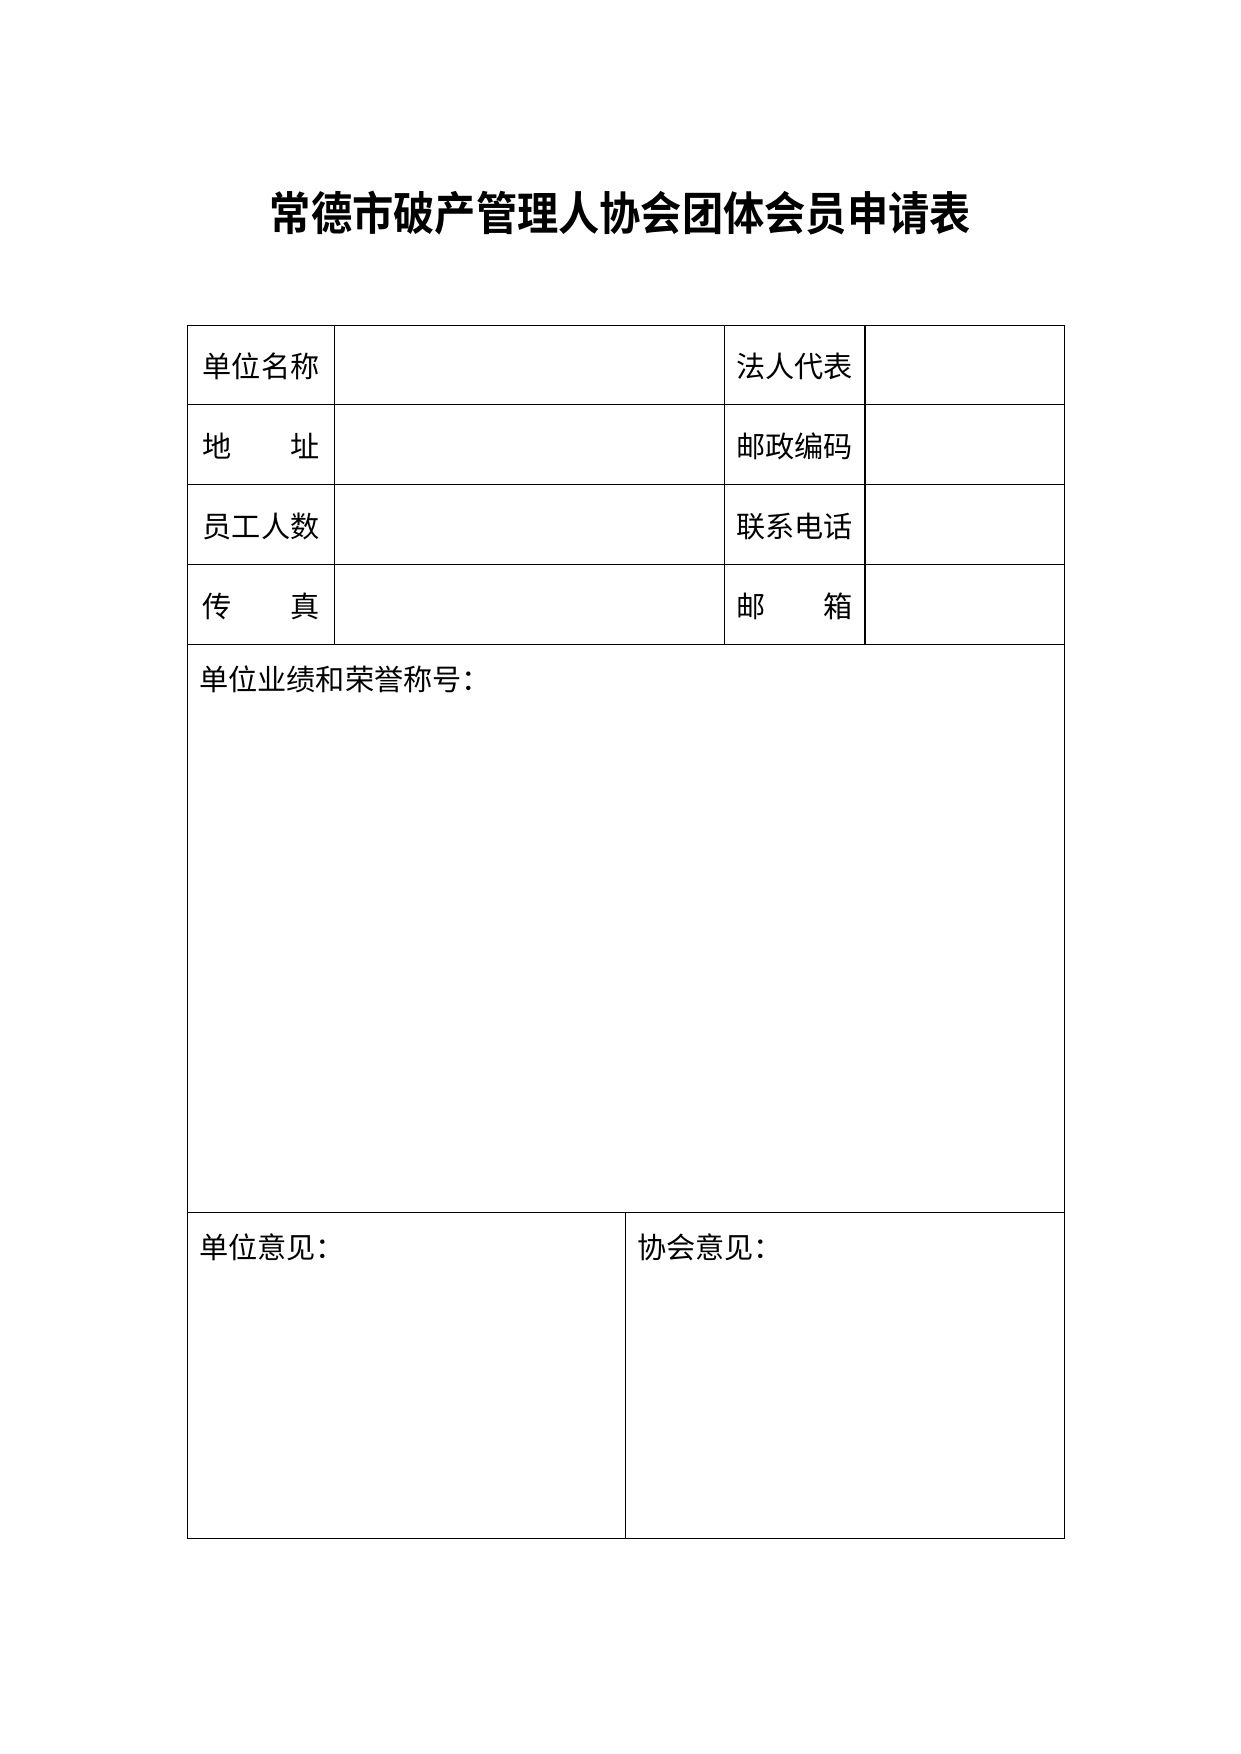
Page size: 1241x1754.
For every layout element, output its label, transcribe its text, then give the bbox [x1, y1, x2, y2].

table_cell 邮政编码 [725, 405, 864, 484]
table_cell 单位意见： 年 月 日 [188, 1213, 625, 1538]
table_cell [866, 485, 1064, 564]
table_header 单位名称 [188, 326, 334, 404]
table_cell 协会意见： 年 月 日 [626, 1213, 1064, 1538]
table_cell [866, 565, 1064, 644]
text 常德市破产管理人协会团体会员申请表 [187, 162, 1053, 259]
table_header [866, 326, 1064, 404]
table_header [335, 326, 724, 404]
table_cell [335, 565, 724, 644]
table_cell 传 真 [188, 565, 334, 644]
table_cell 邮 箱 [725, 565, 864, 644]
table_cell 单位业绩和荣誉称号： [188, 645, 1064, 1212]
table_cell 地 址 [188, 405, 334, 484]
table_cell [335, 405, 724, 484]
table_cell [335, 485, 724, 564]
table_header 法人代表 [725, 326, 864, 404]
table_cell [866, 405, 1064, 484]
table_cell 联系电话 [725, 485, 864, 564]
table_cell 员工人数 [188, 485, 334, 564]
